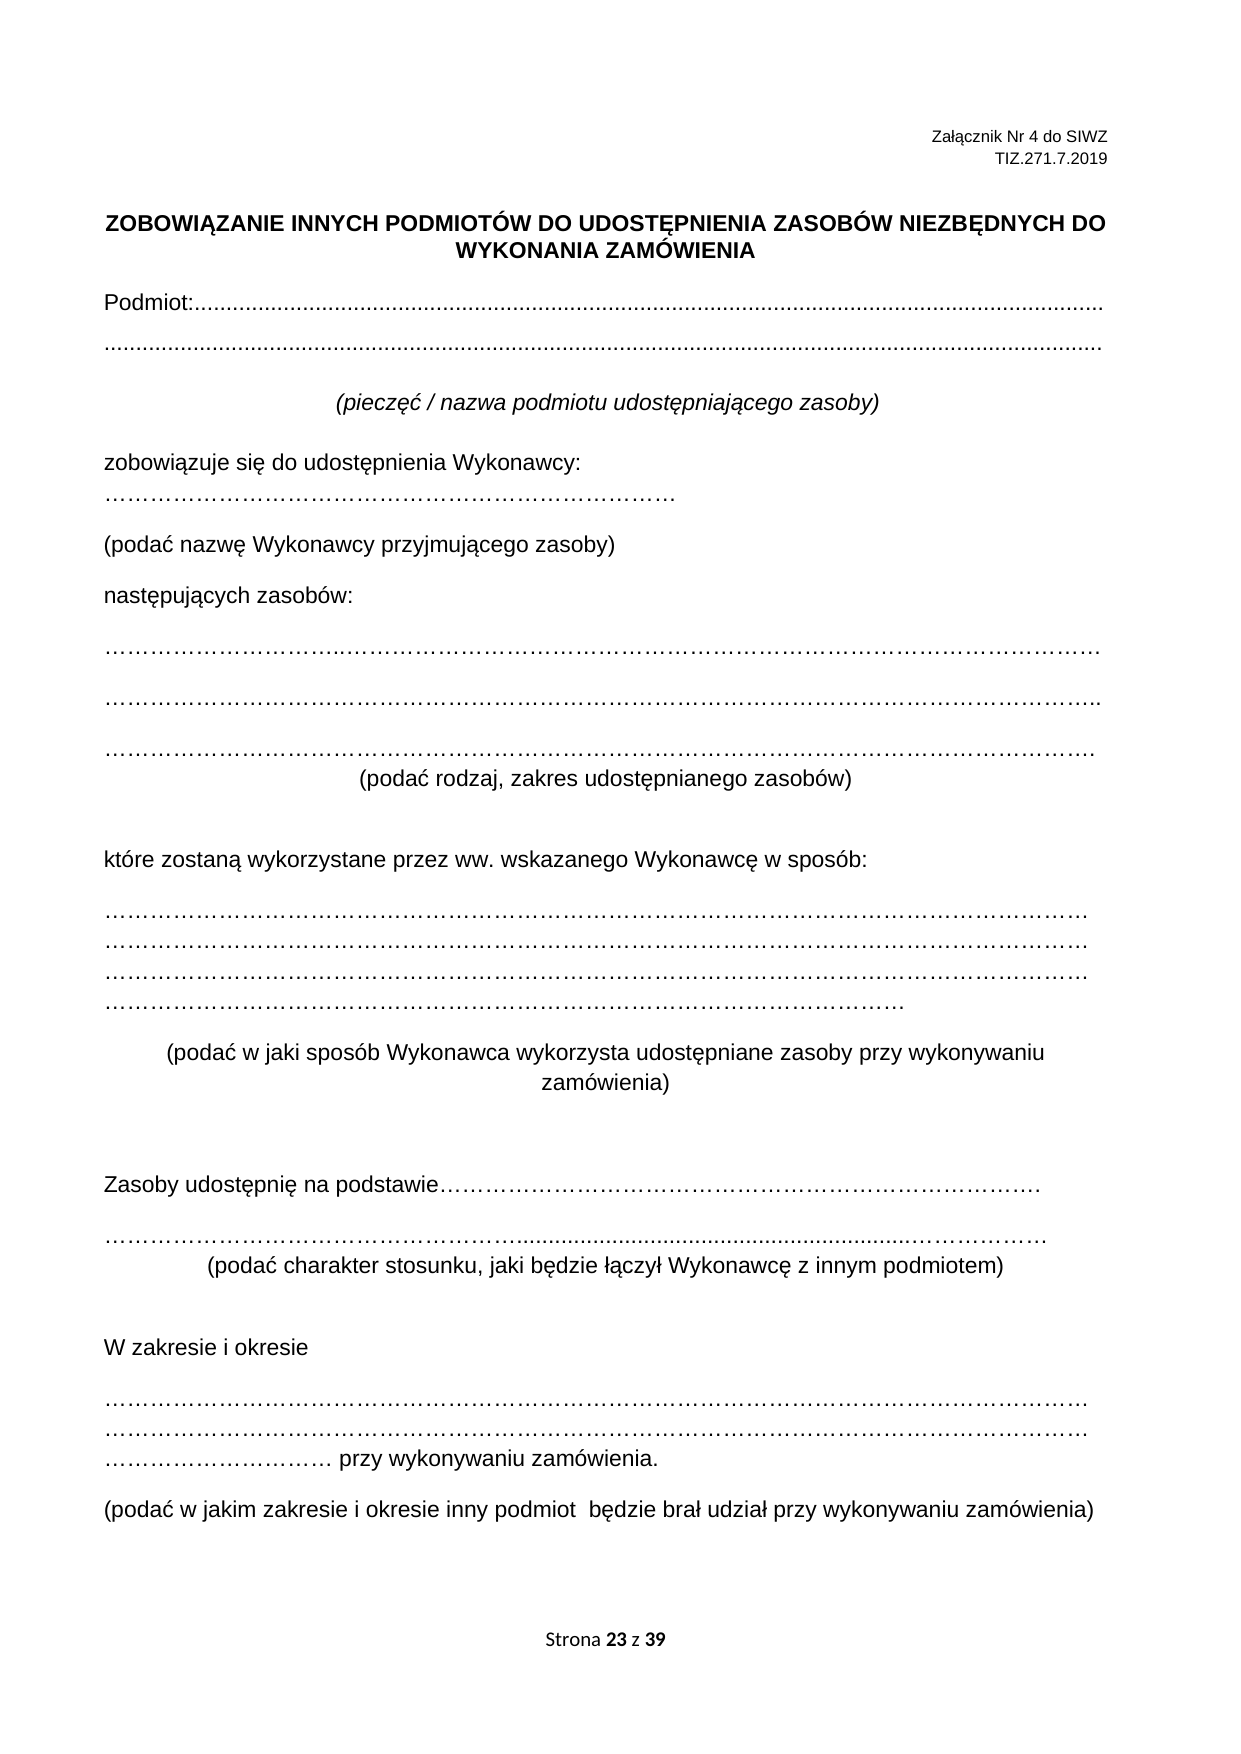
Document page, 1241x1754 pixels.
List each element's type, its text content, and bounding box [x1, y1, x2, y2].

text Podmiot:............................................................................................................................................................................................................................................................................................................ [103, 289, 1107, 355]
text ……………………………………………………………………………………………………………………………………………………………………………………………………………………………………………………………… przy wykonywaniu zamówienia. [103, 1385, 1107, 1472]
text …………………………………………………………………………………………………………………………………………………………………………………………………………………………………………………………………………………………………………………………………………………………………………………………………………………………………………………… [103, 897, 1107, 1014]
text ………………………………………………………………………………………………………………….. [103, 684, 1107, 710]
text (podać w jaki sposób Wykonawca wykorzysta udostępniane zasoby przy wykonywaniu zamówienia) [103, 1039, 1107, 1096]
text (pieczęć / nazwa podmiotu udostępniającego zasoby) [103, 389, 1107, 415]
text …………………………..……………………………………………………………………………………… [103, 633, 1107, 659]
text następujących zasobów: [103, 582, 1107, 608]
text (podać w jakim zakresie i okresie inny podmiot będzie brał udział przy wykonywaniu zamówienia) [103, 1496, 1107, 1523]
text W zakresie i okresie [103, 1334, 1107, 1360]
text ZOBOWIĄZANIE INNYCH PODMIOTÓW DO UDOSTĘPNIENIA ZASOBÓW NIEZBĘDNYCH DO WYKONANIA ZAMÓWIENIA [103, 210, 1107, 263]
text Załącznik Nr 4 do SIWZ [103, 127, 1107, 146]
text ………………………………………………..............................................................……………… [103, 1222, 1107, 1249]
text (podać charakter stosunku, jaki będzie łączył Wykonawcę z innym podmiotem) [103, 1252, 1107, 1279]
text (podać nazwę Wykonawcy przyjmującego zasoby) [29, 531, 1107, 557]
text które zostaną wykorzystane przez ww. wskazanego Wykonawcę w sposób: [103, 846, 1107, 873]
text zobowiązuje się do udostępnienia Wykonawcy: ………………………………………………………………… [103, 449, 1107, 506]
text …………………………………………………………………………………………………………………. [103, 735, 1107, 761]
text (podać rodzaj, zakres udostępnianego zasobów) [103, 765, 1107, 791]
text Zasoby udostępnię na podstawie……………………………………………………………………. [103, 1171, 1107, 1198]
text TIZ.271.7.2019 [103, 149, 1107, 168]
